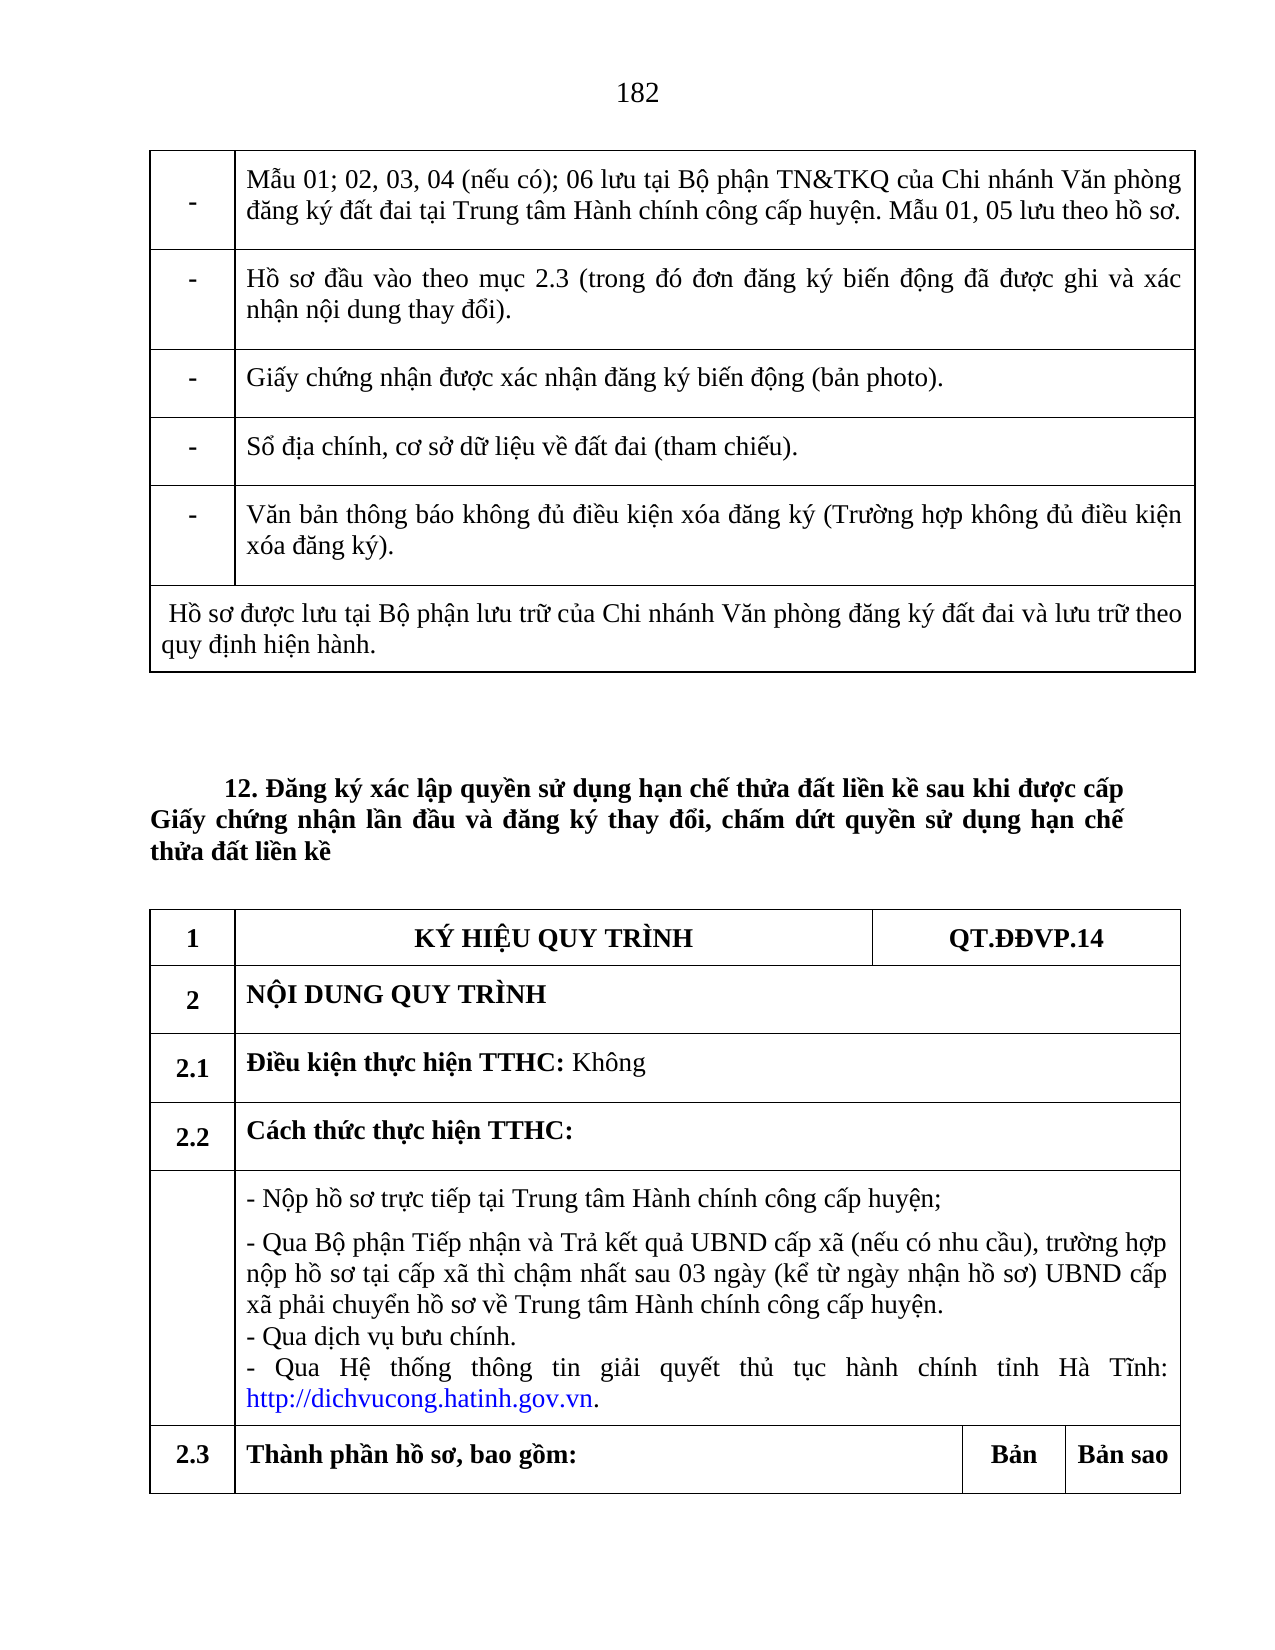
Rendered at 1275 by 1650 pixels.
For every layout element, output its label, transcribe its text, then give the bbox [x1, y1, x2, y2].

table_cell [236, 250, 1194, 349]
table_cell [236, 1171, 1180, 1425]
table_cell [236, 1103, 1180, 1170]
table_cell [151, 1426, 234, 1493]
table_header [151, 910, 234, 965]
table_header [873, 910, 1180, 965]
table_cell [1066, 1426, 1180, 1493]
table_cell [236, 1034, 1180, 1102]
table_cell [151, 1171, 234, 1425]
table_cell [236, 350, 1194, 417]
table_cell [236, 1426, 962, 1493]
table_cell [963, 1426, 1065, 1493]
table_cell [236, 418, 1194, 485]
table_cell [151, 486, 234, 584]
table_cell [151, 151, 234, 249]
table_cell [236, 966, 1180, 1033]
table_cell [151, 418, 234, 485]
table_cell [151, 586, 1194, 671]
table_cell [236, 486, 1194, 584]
subtitle 12. Đăng ký xác lập quyền sử dụng hạn chế thửa đất liền kề sau khi được cấp Giấy chứng nhận lần đầu và đăng ký thay đổi, chấm dứt quyền sử dụng hạn chế thửa đất liền kề [150, 772, 1125, 866]
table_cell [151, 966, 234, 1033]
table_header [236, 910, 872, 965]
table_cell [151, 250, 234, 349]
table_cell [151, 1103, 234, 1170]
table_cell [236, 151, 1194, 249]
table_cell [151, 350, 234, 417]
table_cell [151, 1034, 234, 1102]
